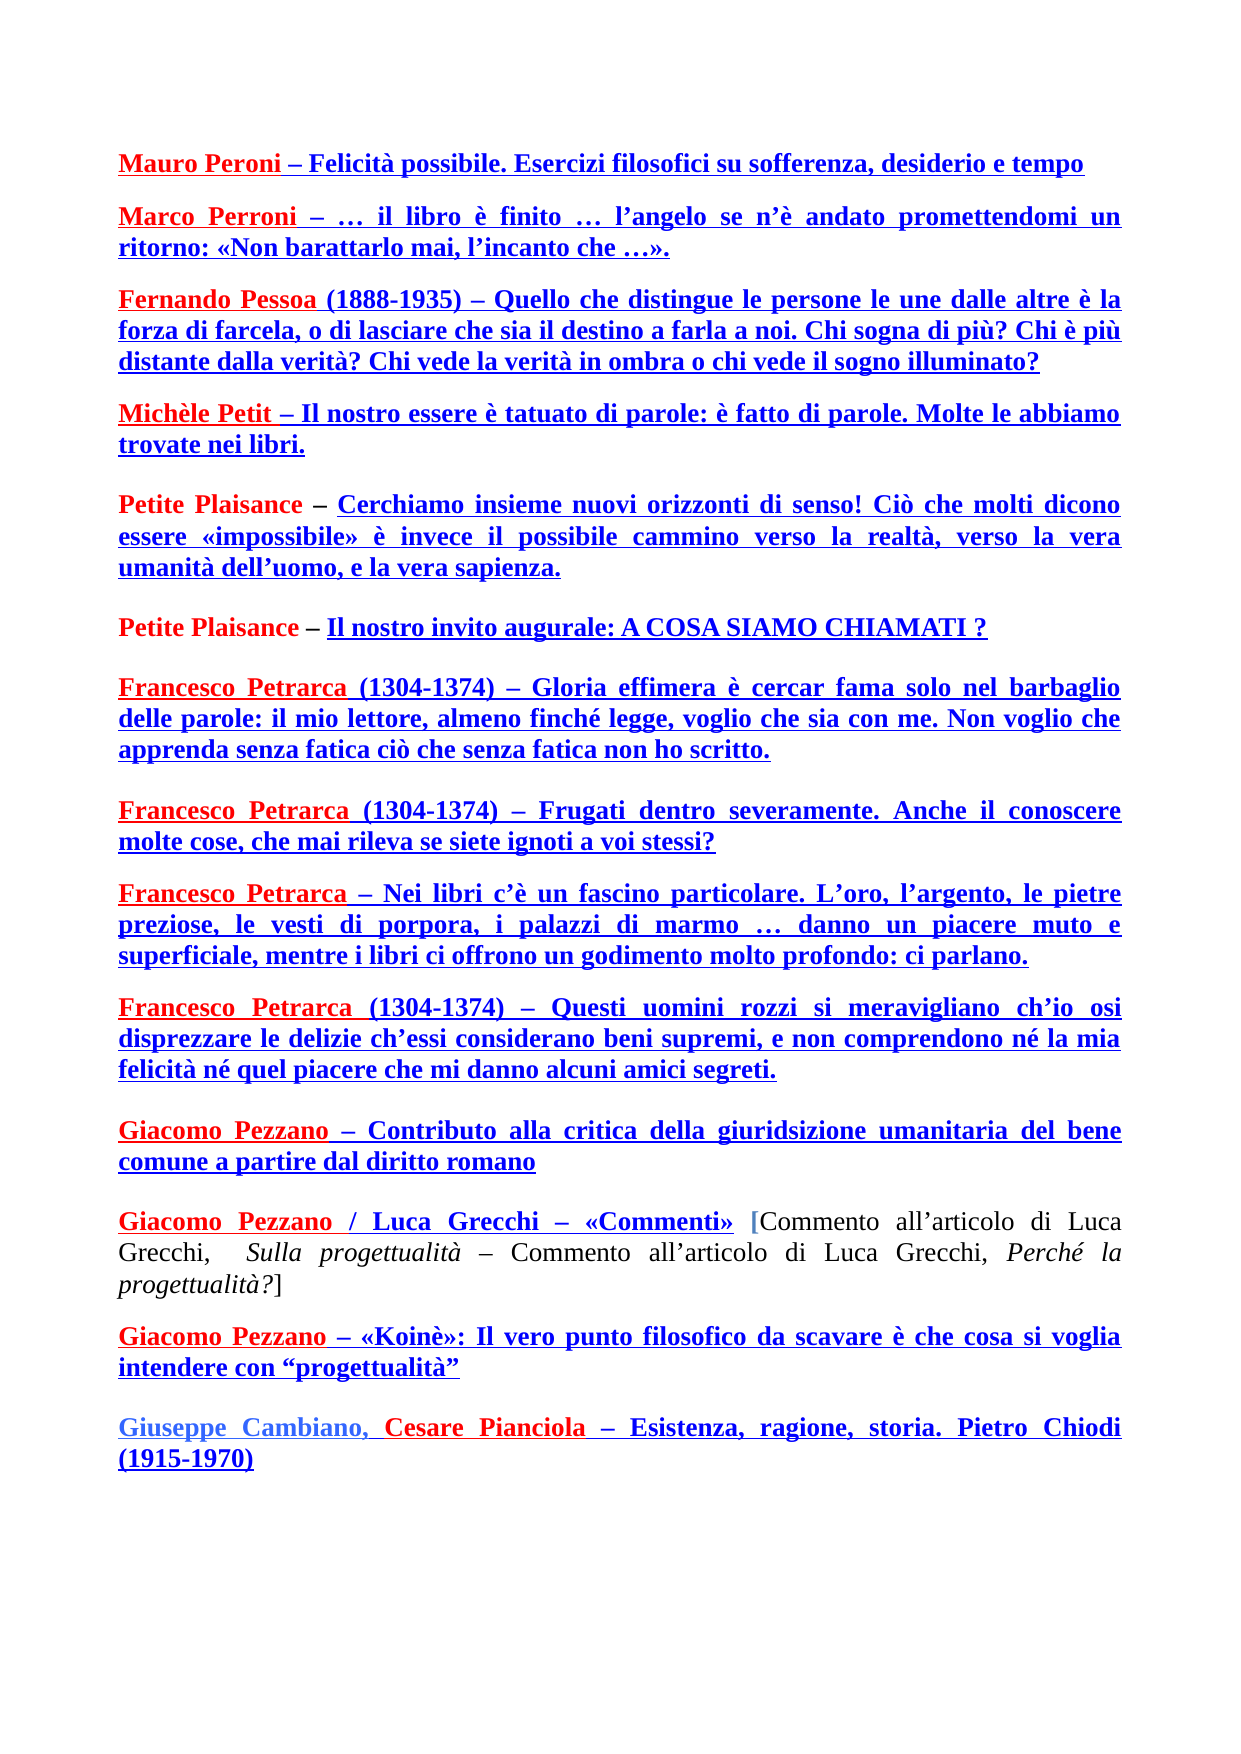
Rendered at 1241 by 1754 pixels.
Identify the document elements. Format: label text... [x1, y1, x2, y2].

text Francesco Petrarca – Nei libri c’è un fascino particolare. L’oro, l’argento, le pietre preziose, le vesti di porpora, i palazzi di marmo … danno un piacere muto e superficiale, mentre i libri ci offrono un godimento molto profondo: ci parlano. [118, 877, 1122, 904]
subtitle Francesco Petrarca (1304-1374) – Frugati dentro severamente. Anche il conoscere molte cose, che mai rileva se siete ignoti a voi stessi? [118, 794, 1122, 821]
subtitle Michèle Petit – Il nostro essere è tatuato di parole: è fatto di parole. Molte le abbiamo trovate nei libri. [118, 397, 1122, 459]
text Giuseppe Cambiano, Cesare Pianciola – Esistenza, ragione, storia. Pietro Chiodi (1915-1970) [118, 1439, 1122, 1473]
subtitle Giacomo Pezzano – Contributo alla critica della giuridsizione umanitaria del bene comune a partire dal diritto romano [118, 1114, 1122, 1141]
text Francesco Petrarca – Nei libri c’è un fascino particolare. L’oro, l’argento, le pietre preziose, le vesti di porpora, i palazzi di marmo … danno un piacere muto e superficiale, mentre i libri ci offrono un godimento molto profondo: ci parlano. [118, 906, 1122, 935]
subtitle Petite Plaisance – Cerchiamo insieme nuovi orizzonti di senso! Ciò che molti dicono essere «impossibile» è invece il possibile cammino verso la realtà, verso la vera umanità dell’uomo, e la vera sapienza. [118, 488, 1122, 547]
subtitle Fernando Pessoa (1888-1935) – Quello che distingue le persone le une dalle altre è la forza di farcela, o di lasciare che sia il destino a farla a noi. Chi sogna di più? Chi è più distante dalla verità? Chi vede la verità in ombra o chi vede il sogno illuminato? [118, 311, 1122, 341]
subtitle Marco Perroni – … il libro è finito … l’angelo se n’è andato promettendomi un ritorno: «Non barattarlo mai, l’incanto che …». [118, 228, 1122, 262]
text Francesco Petrarca – Nei libri c’è un fascino particolare. L’oro, l’argento, le pietre preziose, le vesti di porpora, i palazzi di marmo … danno un piacere muto e superficiale, mentre i libri ci offrono un godimento molto profondo: ci parlano. [118, 937, 1122, 971]
subtitle Petite Plaisance – Cerchiamo insieme nuovi orizzonti di senso! Ciò che molti dicono essere «impossibile» è invece il possibile cammino verso la realtà, verso la vera umanità dell’uomo, e la vera sapienza. [118, 548, 1122, 582]
subtitle Giacomo Pezzano – «Koinè»: Il vero punto filosofico da scavare è che cosa si voglia intendere con “progettualità” [118, 1320, 1122, 1347]
subtitle Francesco Petrarca (1304-1374) – Gloria effimera è cercar fama solo nel barbaglio delle parole: il mio lettore, almeno finché legge, voglio che sia con me. Non voglio che apprenda senza fatica ciò che senza fatica non ho scritto. [118, 671, 1122, 765]
subtitle Marco Perroni – … il libro è finito … l’angelo se n’è andato promettendomi un ritorno: «Non barattarlo mai, l’incanto che …». [118, 199, 1122, 227]
subtitle Giacomo Pezzano – Contributo alla critica della giuridsizione umanitaria del bene comune a partire dal diritto romano [118, 1143, 1122, 1176]
text Francesco Petrarca (1304-1374) – Questi uomini rozzi si meravigliano ch’io osi disprezzare le delizie ch’essi considerano beni supremi, e non comprendono né la mia felicità né quel piacere che mi danno alcuni amici segreti. [118, 991, 1122, 1018]
text Francesco Petrarca (1304-1374) – Questi uomini rozzi si meravigliano ch’io osi disprezzare le delizie ch’essi considerano beni supremi, e non comprendono né la mia felicità né quel piacere che mi danno alcuni amici segreti. [118, 1020, 1122, 1085]
subtitle Mauro Peroni – Felicità possibile. Esercizi filosofici su sofferenza, desiderio e tempo [118, 148, 1122, 179]
subtitle Fernando Pessoa (1888-1935) – Quello che distingue le persone le une dalle altre è la forza di farcela, o di lasciare che sia il destino a farla a noi. Chi sogna di più? Chi è più distante dalla verità? Chi vede la verità in ombra o chi vede il sogno illuminato? [118, 342, 1122, 376]
text Giacomo Pezzano / Luca Grecchi – «Commenti» [Commento all’articolo di Luca Grecchi, Sulla progettualità – Commento all’articolo di Luca Grecchi, Perché la progettualità?] [118, 1205, 1122, 1299]
subtitle Francesco Petrarca (1304-1374) – Frugati dentro severamente. Anche il conoscere molte cose, che mai rileva se siete ignoti a voi stessi? [118, 823, 1122, 856]
subtitle Fernando Pessoa (1888-1935) – Quello che distingue le persone le une dalle altre è la forza di farcela, o di lasciare che sia il destino a farla a noi. Chi sogna di più? Chi è più distante dalla verità? Chi vede la verità in ombra o chi vede il sogno illuminato? [118, 283, 1122, 310]
subtitle Giacomo Pezzano – «Koinè»: Il vero punto filosofico da scavare è che cosa si voglia intendere con “progettualità” [118, 1348, 1122, 1382]
subtitle Petite Plaisance – Il nostro invito augurale: A COSA SIAMO CHIAMATI ? [118, 611, 1122, 642]
text Giuseppe Cambiano, Cesare Pianciola – Esistenza, ragione, storia. Pietro Chiodi (1915-1970) [118, 1411, 1122, 1438]
